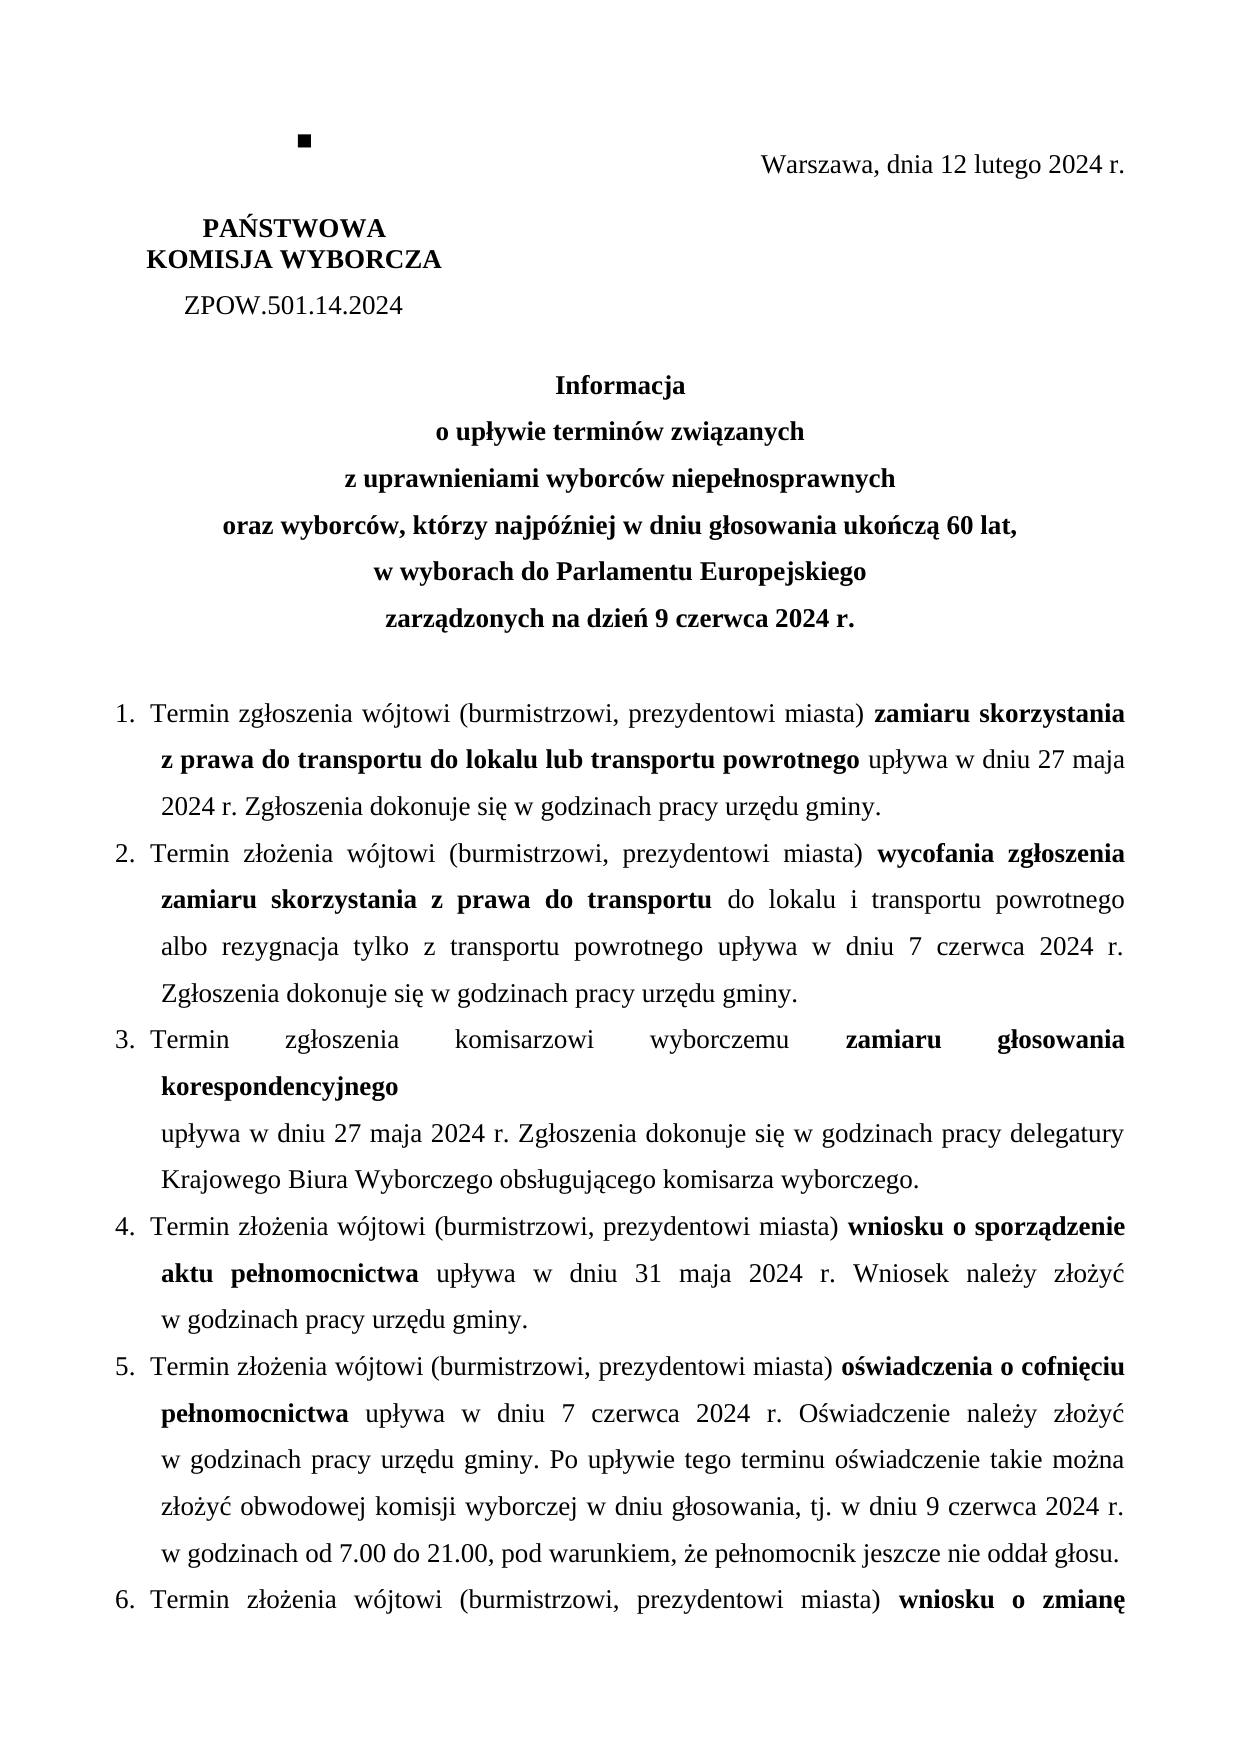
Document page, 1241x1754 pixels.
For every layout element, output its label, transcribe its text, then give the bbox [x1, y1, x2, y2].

text Warszawa, dnia 12 lutego 2024 r. [115, 155, 1125, 178]
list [115, 1583, 1125, 1614]
list Termin zgłoszenia wójtowi (burmistrzowi, prezydentowi miasta) zamiaru skorzystania z prawa do transportu do lokalu lub transportu powrotnego upływa w dniu 27 maja 2024 r. Zgłoszenia dokonuje się w godzinach pracy urzędu gminy. [115, 697, 1125, 821]
text ■ [296, 124, 1125, 155]
text PAŃSTWOWA [115, 212, 1125, 243]
list Termin zgłoszenia komisarzowi wyborczemu zamiaru głosowania korespondencyjnego upływa w dniu 27 maja 2024 r. Zgłoszenia dokonuje się w godzinach pracy delegatury Krajowego Biura Wyborczego obsługującego komisarza wyborczego. [115, 1023, 1125, 1194]
list Termin złożenia wójtowi (burmistrzowi, prezydentowi miasta) wycofania zgłoszenia zamiaru skorzystania z prawa do transportu do lokalu i transportu powrotnego albo rezygnacja tylko z transportu powrotnego upływa w dniu 7 czerwca 2024 r. Zgłoszenia dokonuje się w godzinach pracy urzędu gminy. [115, 837, 1125, 1008]
text KOMISJA WYBORCZA [115, 243, 1125, 274]
text Informacja o upływie terminów związanych z uprawnieniami wyborców niepełnosprawnych oraz wyborców, którzy najpóźniej w dniu głosowania ukończą 60 lat, w wyborach do Parlamentu Europejskiego zarządzonych na dzień 9 czerwca 2024 r. [115, 369, 1125, 633]
list Termin złożenia wójtowi (burmistrzowi, prezydentowi miasta) wniosku o sporządzenie aktu pełnomocnictwa upływa w dniu 31 maja 2024 r. Wniosek należy złożyć w godzinach pracy urzędu gminy. [115, 1210, 1125, 1334]
text ZPOW.501.14.2024 [115, 289, 1125, 320]
list Termin złożenia wójtowi (burmistrzowi, prezydentowi miasta) oświadczenia o cofnięciu pełnomocnictwa upływa w dniu 7 czerwca 2024 r. Oświadczenie należy złożyć w godzinach pracy urzędu gminy. Po upływie tego terminu oświadczenie takie można złożyć obwodowej komisji wyborczej w dniu głosowania, tj. w dniu 9 czerwca 2024 r. w godzinach od 7.00 do 21.00, pod warunkiem, że pełnomocnik jeszcze nie oddał głosu. [115, 1350, 1125, 1568]
